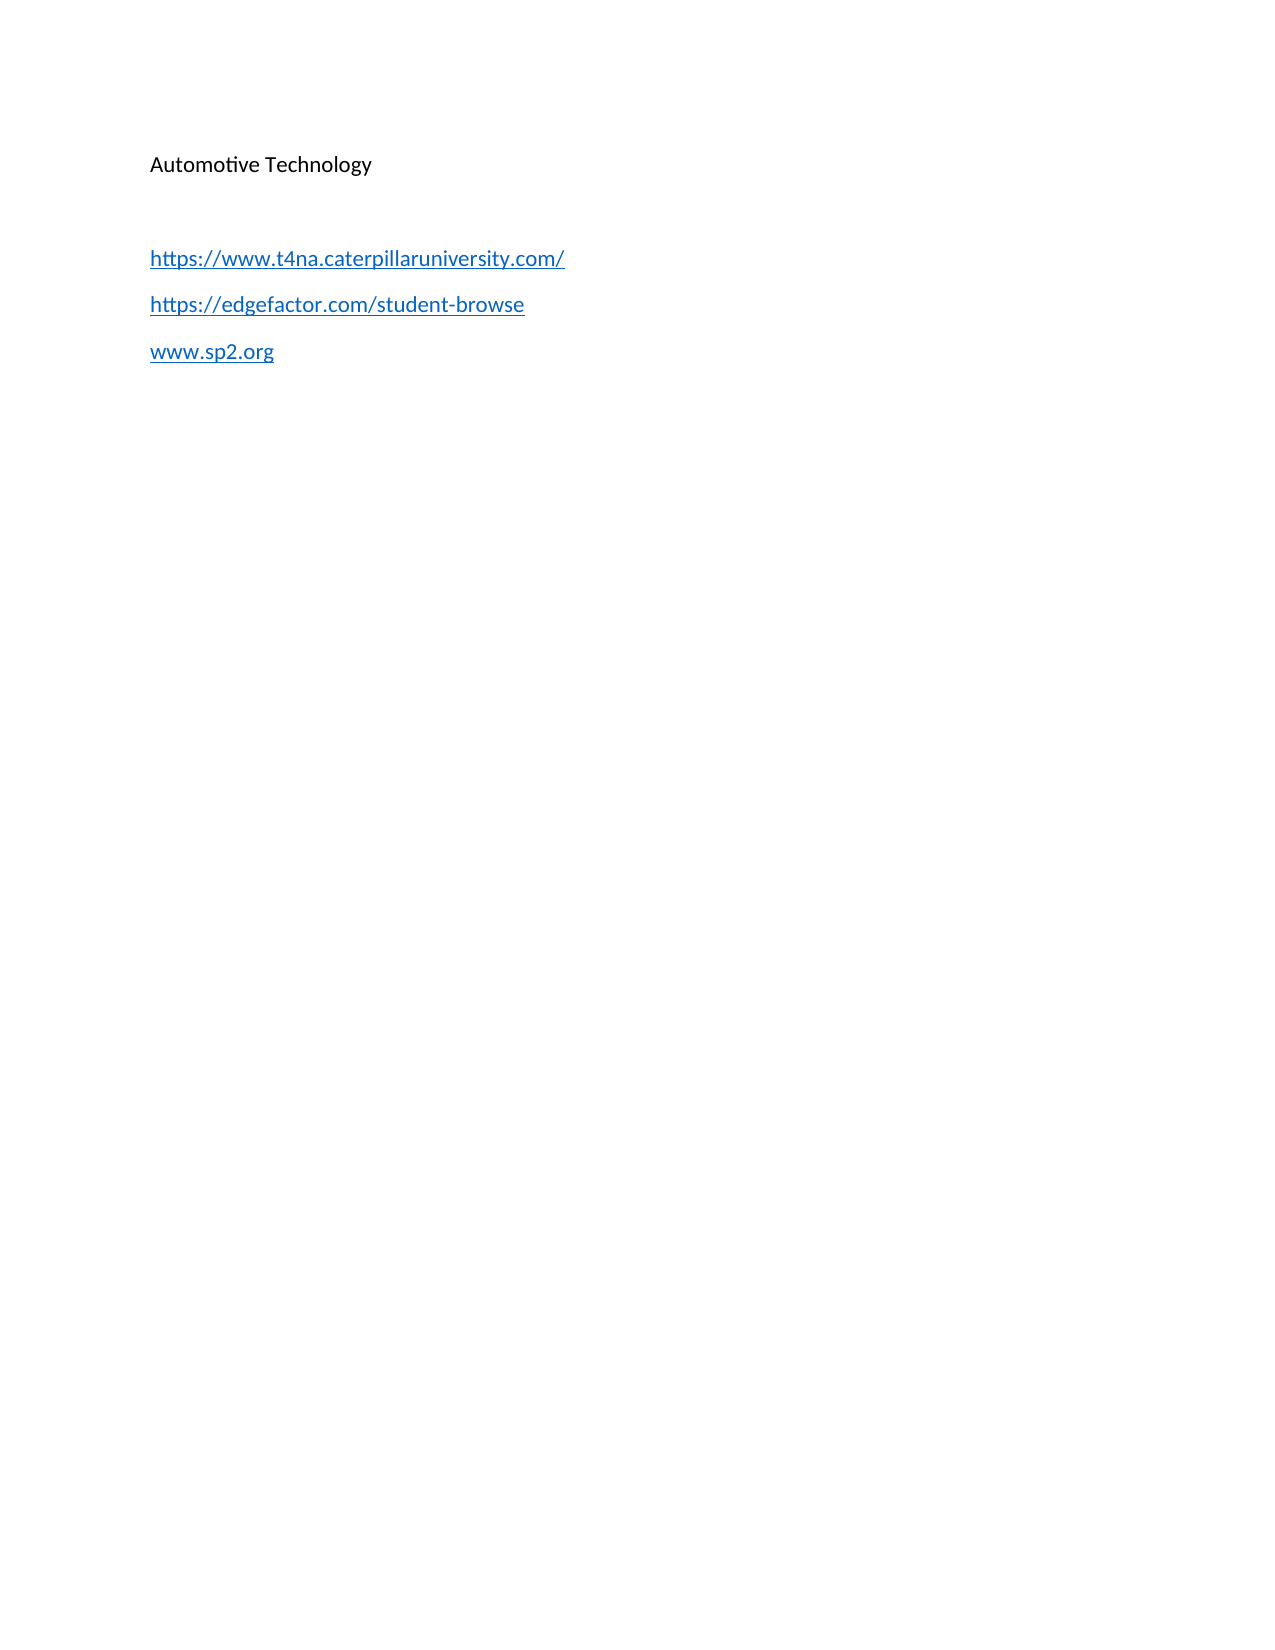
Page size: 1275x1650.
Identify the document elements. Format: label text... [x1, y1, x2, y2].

text https://www.t4na.caterpillaruniversity.com/ [150, 244, 1125, 272]
text https://edgefactor.com/student-browse [150, 291, 1125, 319]
text Automotive Technology [150, 150, 1125, 178]
text www.sp2.org [150, 337, 1125, 366]
